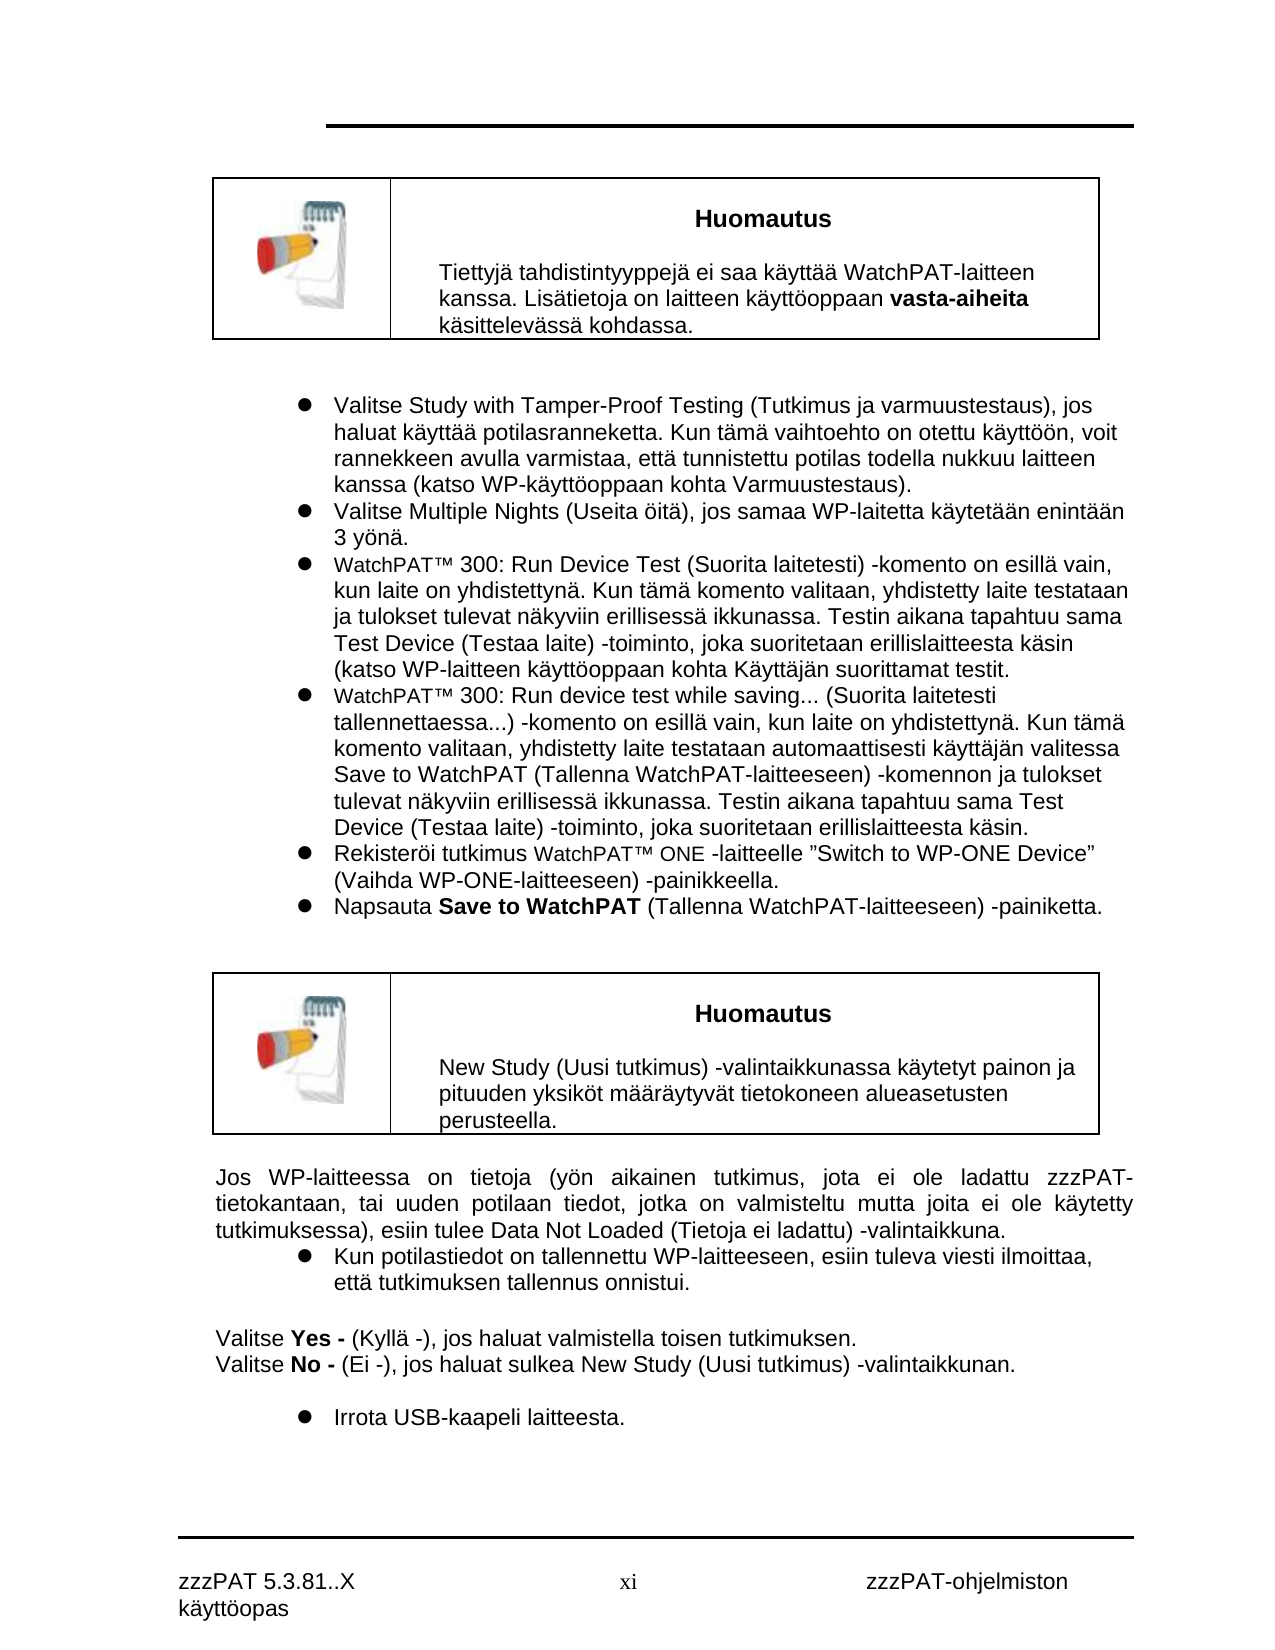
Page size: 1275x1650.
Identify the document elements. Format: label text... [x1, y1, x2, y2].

text Valitse No - (Ei -), jos haluat sulkea New Study (Uusi tutkimus) -valintaikkunan. [215, 1351, 1134, 1377]
text Rekisteröi tutkimus WatchPAT™ ONE -laitteelle ”Switch to WP-ONE Device” (Vaihda WP-ONE-laitteeseen) -painikkeella. [296, 840, 1134, 893]
text WatchPAT™ 300: Run Device Test (Suorita laitetesti) -komento on esillä vain, kun laite on yhdistettynä. Kun tämä komento valitaan, yhdistetty laite testataan ja tulokset tulevat näkyviin erillisessä ikkunassa. Testin aikana tapahtuu sama Test Device (Testaa laite) -toiminto, joka suoritetaan erillislaitteesta käsin (katso WP-laitteen käyttöoppaan kohta Käyttäjän suorittamat testit. [296, 551, 1134, 682]
text Irrota USB-kaapeli laitteesta. [296, 1404, 1134, 1430]
table_header [214, 974, 390, 1133]
table_header [214, 179, 390, 338]
table_header Huomautus [391, 179, 1098, 257]
text Kun potilastiedot on tallennettu WP-laitteeseen, esiin tuleva viesti ilmoittaa, että tutkimuksen tallennus onnistui. [296, 1243, 1134, 1296]
table_cell Tiettyjä tahdistintyyppejä ei saa käyttää WatchPAT-laitteen kanssa. Lisätietoja on laitteen käyttöoppaan vasta-aiheita käsittelevässä kohdassa. [391, 258, 1098, 338]
text Valitse Multiple Nights (Useita öitä), jos samaa WP-laitetta käytetään enintään 3 yönä. [296, 498, 1134, 551]
text Jos WP-laitteessa on tietoja (yön aikainen tutkimus, jota ei ole ladattu zzzPAT-tietokantaan, tai uuden potilaan tiedot, jotka on valmisteltu mutta joita ei ole käytetty tutkimuksessa), esiin tulee Data Not Loaded (Tietoja ei ladattu) -valintaikkuna. [215, 1164, 1134, 1243]
text WatchPAT™ 300: Run device test while saving... (Suorita laitetesti tallennettaessa...) -komento on esillä vain, kun laite on yhdistettynä. Kun tämä komento valitaan, yhdistetty laite testataan automaattisesti käyttäjän valitessa Save to WatchPAT (Tallenna WatchPAT-laitteeseen) -komennon ja tulokset tulevat näkyviin erillisessä ikkunassa. Testin aikana tapahtuu sama Test Device (Testaa laite) -toiminto, joka suoritetaan erillislaitteesta käsin. [296, 682, 1134, 840]
text Napsauta Save to WatchPAT (Tallenna WatchPAT-laitteeseen) -painiketta. [296, 893, 1134, 919]
picture [257, 996, 347, 1104]
table_header Huomautus [391, 974, 1098, 1052]
table_cell New Study (Uusi tutkimus) -valintaikkunassa käytetyt painon ja pituuden yksiköt määräytyvät tietokoneen alueasetusten perusteella. [391, 1053, 1098, 1133]
text Valitse Study with Tamper-Proof Testing (Tutkimus ja varmuustestaus), jos haluat käyttää potilasranneketta. Kun tämä vaihtoehto on otettu käyttöön, voit rannekkeen avulla varmistaa, että tunnistettu potilas todella nukkuu laitteen kanssa (katso WP-käyttöoppaan kohta Varmuustestaus). [296, 392, 1134, 498]
text Valitse Yes - (Kyllä -), jos haluat valmistella toisen tutkimuksen. [215, 1325, 1134, 1351]
picture [257, 201, 347, 309]
